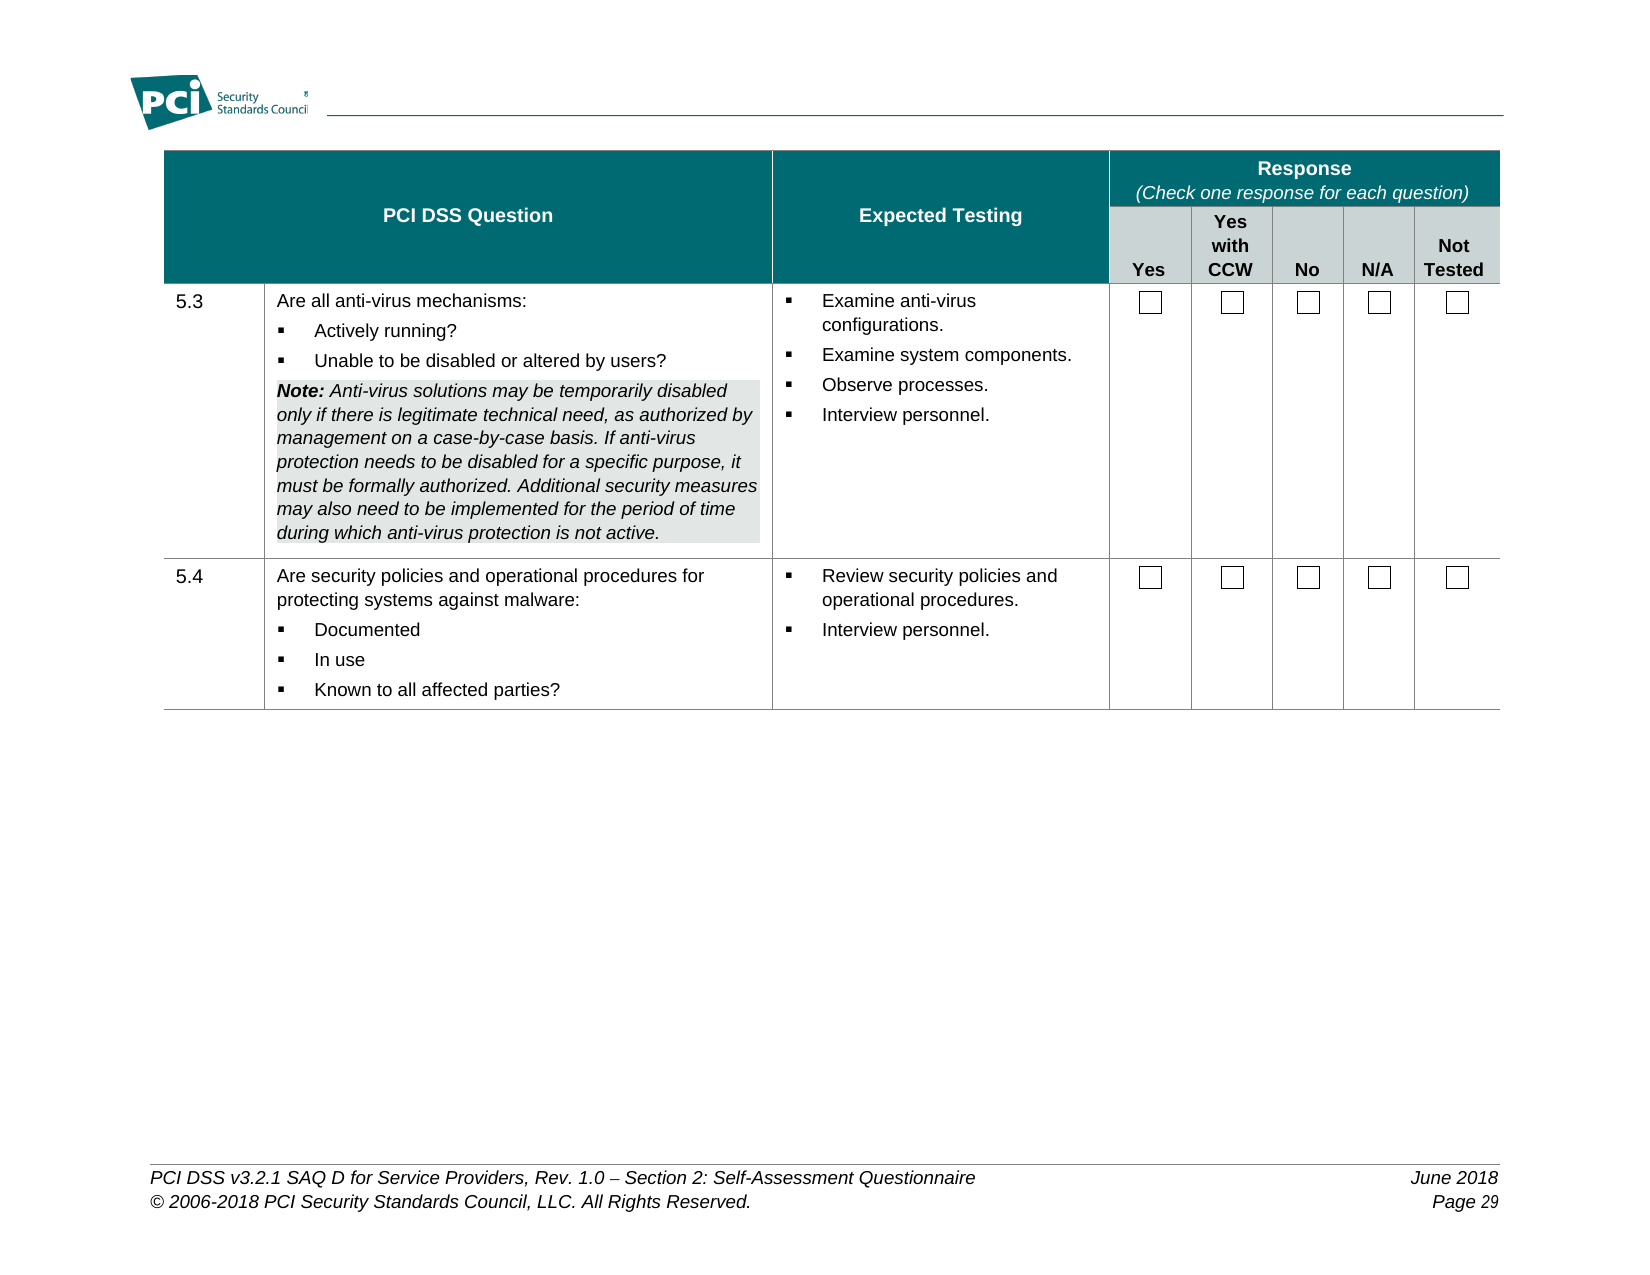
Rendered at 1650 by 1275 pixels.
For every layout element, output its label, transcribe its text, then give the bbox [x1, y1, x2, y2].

picture [130, 75, 308, 130]
table_cell [1110, 559, 1191, 709]
table_cell 5.4 [164, 559, 264, 709]
table_cell No [1273, 207, 1343, 283]
table_cell Yes [1110, 207, 1191, 283]
table_cell N/A [1344, 207, 1414, 283]
table_cell [1344, 559, 1414, 709]
table_cell [1192, 559, 1272, 709]
table_cell [1192, 284, 1272, 558]
table_cell Not Tested [1415, 207, 1500, 283]
table_cell [1273, 559, 1343, 709]
table_cell Review security policies and operational procedures. Interview personnel. [773, 559, 1109, 709]
table_cell Are security policies and operational procedures for protecting systems against malware: Documented In use Known to all affected parties? [265, 559, 772, 709]
table_header Response (Check one response for each question) [1110, 151, 1500, 206]
table_cell Are all anti-virus mechanisms: Actively running? Unable to be disabled or altered by users? Note: Anti-virus solutions may be temporarily disabled only if there is legitimate technical need, as authorized by management on a case-by-case basis. If anti-virus protection needs to be disabled for a specific purpose, it must be formally authorized. Additional security measures may also need to be implemented for the period of time during which anti-virus protection is not active. [265, 284, 772, 558]
table_cell Yes with CCW [1192, 207, 1272, 283]
table_cell [1344, 284, 1414, 558]
table_cell [1415, 559, 1500, 709]
table_header PCI DSS Question [164, 151, 772, 283]
table_header Expected Testing [773, 151, 1109, 283]
table_cell [1110, 284, 1191, 558]
table_cell 5.3 [164, 284, 264, 558]
table_cell [1273, 284, 1343, 558]
table_cell [1415, 284, 1500, 558]
table_cell Examine anti-virus configurations. Examine system components. Observe processes. Interview personnel. [773, 284, 1109, 558]
